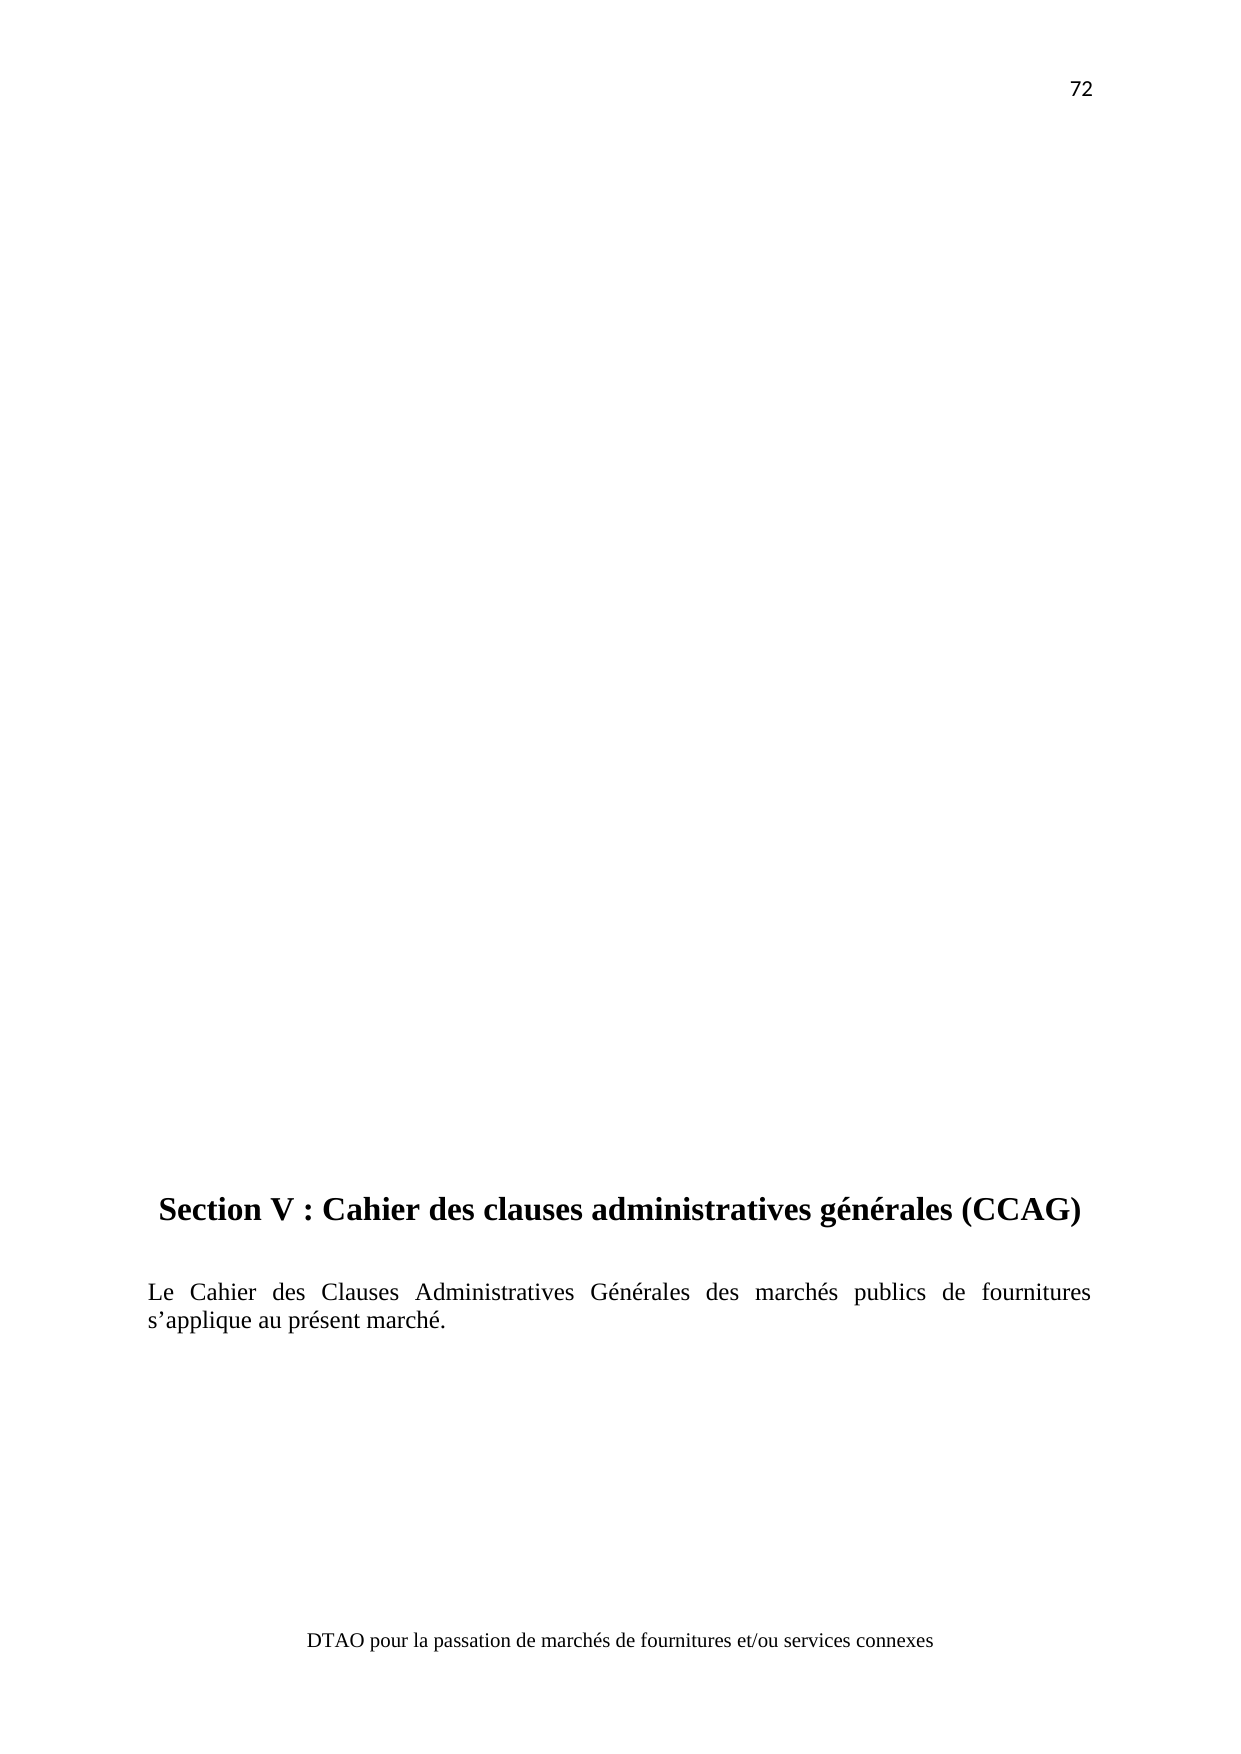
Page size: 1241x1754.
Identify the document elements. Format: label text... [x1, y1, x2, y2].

subtitle Section V : Cahier des clauses administratives générales (CCAG) [148, 1189, 1093, 1227]
text Le Cahier des Clauses Administratives Générales des marchés publics de fournitures s’applique au présent marché. [148, 1277, 1093, 1334]
